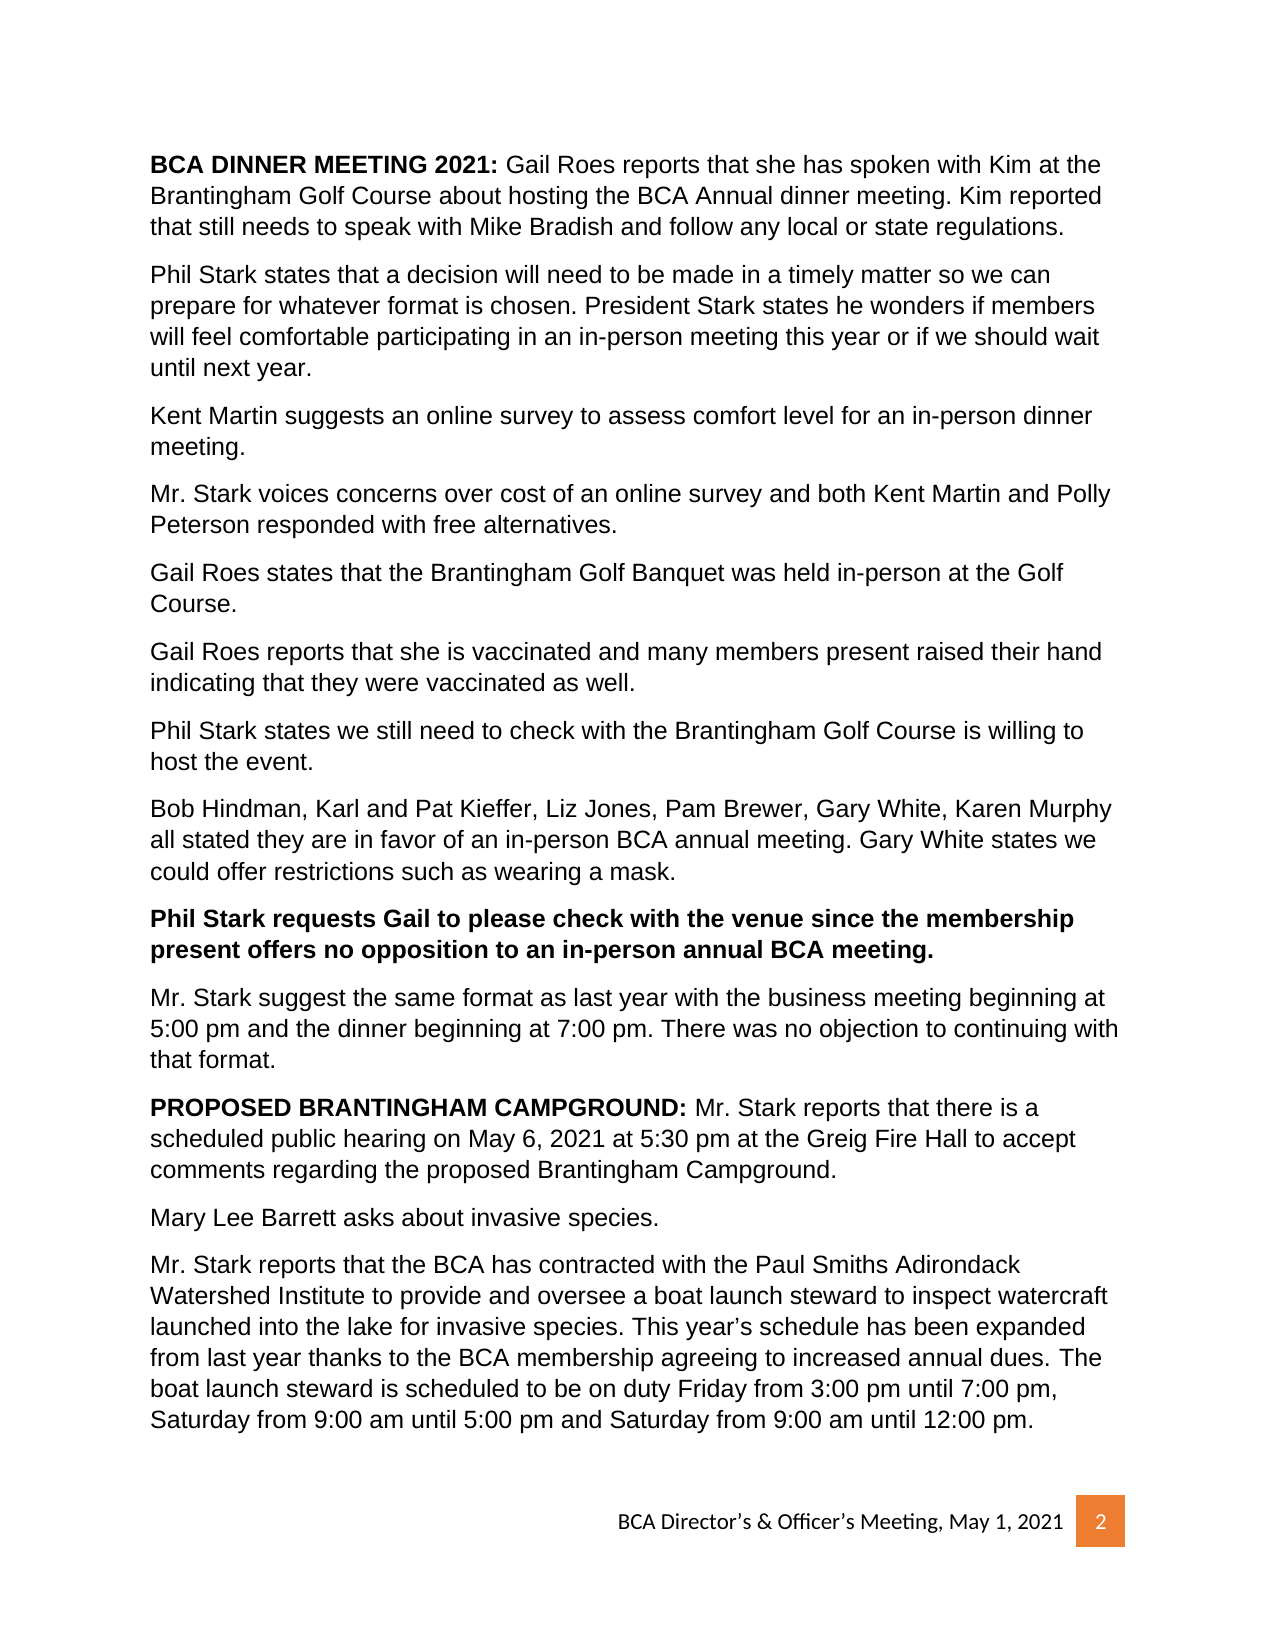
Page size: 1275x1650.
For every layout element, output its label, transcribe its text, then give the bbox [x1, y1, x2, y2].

text Phil Stark states that a decision will need to be made in a timely matter so we can prepare for whatever format is chosen. President Stark states he wonders if members will feel comfortable participating in an in-person meeting this year or if we should wait until next year. [150, 260, 1125, 382]
text Mary Lee Barrett asks about invasive species. [150, 1202, 1125, 1231]
text Kent Martin suggests an online survey to assess comfort level for an in-person dinner meeting. [150, 401, 1125, 460]
text Mr. Stark reports that the BCA has contracted with the Paul Smiths Adirondack Watershed Institute to provide and oversee a boat launch steward to inspect watercraft launched into the lake for invasive species. This year’s schedule has been expanded from last year thanks to the BCA membership agreeing to increased annual dues. The boat launch steward is scheduled to be on duty Friday from 3:00 pm until 7:00 pm, Saturday from 9:00 am until 5:00 pm and Saturday from 9:00 am until 12:00 pm. [150, 1250, 1125, 1434]
text Bob Hindman, Karl and Pat Kieffer, Liz Jones, Pam Brewer, Gary White, Karen Murphy all stated they are in favor of an in-person BCA annual meeting. Gary White states we could offer restrictions such as wearing a mask. [150, 794, 1125, 885]
text Mr. Stark voices concerns over cost of an online survey and both Kent Martin and Polly Peterson responded with free alternatives. [150, 479, 1125, 539]
text Mr. Stark suggest the same format as last year with the business meeting beginning at 5:00 pm and the dinner beginning at 7:00 pm. There was no objection to continuing with that format. [150, 983, 1125, 1074]
text PROPOSED BRANTINGHAM CAMPGROUND: Mr. Stark reports that there is a scheduled public hearing on May 6, 2021 at 5:30 pm at the Greig Fire Hall to accept comments regarding the proposed Brantingham Campground. [150, 1093, 1125, 1183]
text BCA DINNER MEETING 2021: Gail Roes reports that she has spoken with Kim at the Brantingham Golf Course about hosting the BCA Annual dinner meeting. Kim reported that still needs to speak with Mike Bradish and follow any local or state regulations. [150, 150, 1125, 241]
text Phil Stark states we still need to check with the Brantingham Golf Course is willing to host the event. [150, 716, 1125, 775]
text Phil Stark requests Gail to please check with the venue since the membership present offers no opposition to an in-person annual BCA meeting. [150, 904, 1125, 964]
text Gail Roes reports that she is vaccinated and many members present raised their hand indicating that they were vaccinated as well. [150, 637, 1125, 697]
text Gail Roes states that the Brantingham Golf Banquet was held in-person at the Golf Course. [150, 558, 1125, 618]
